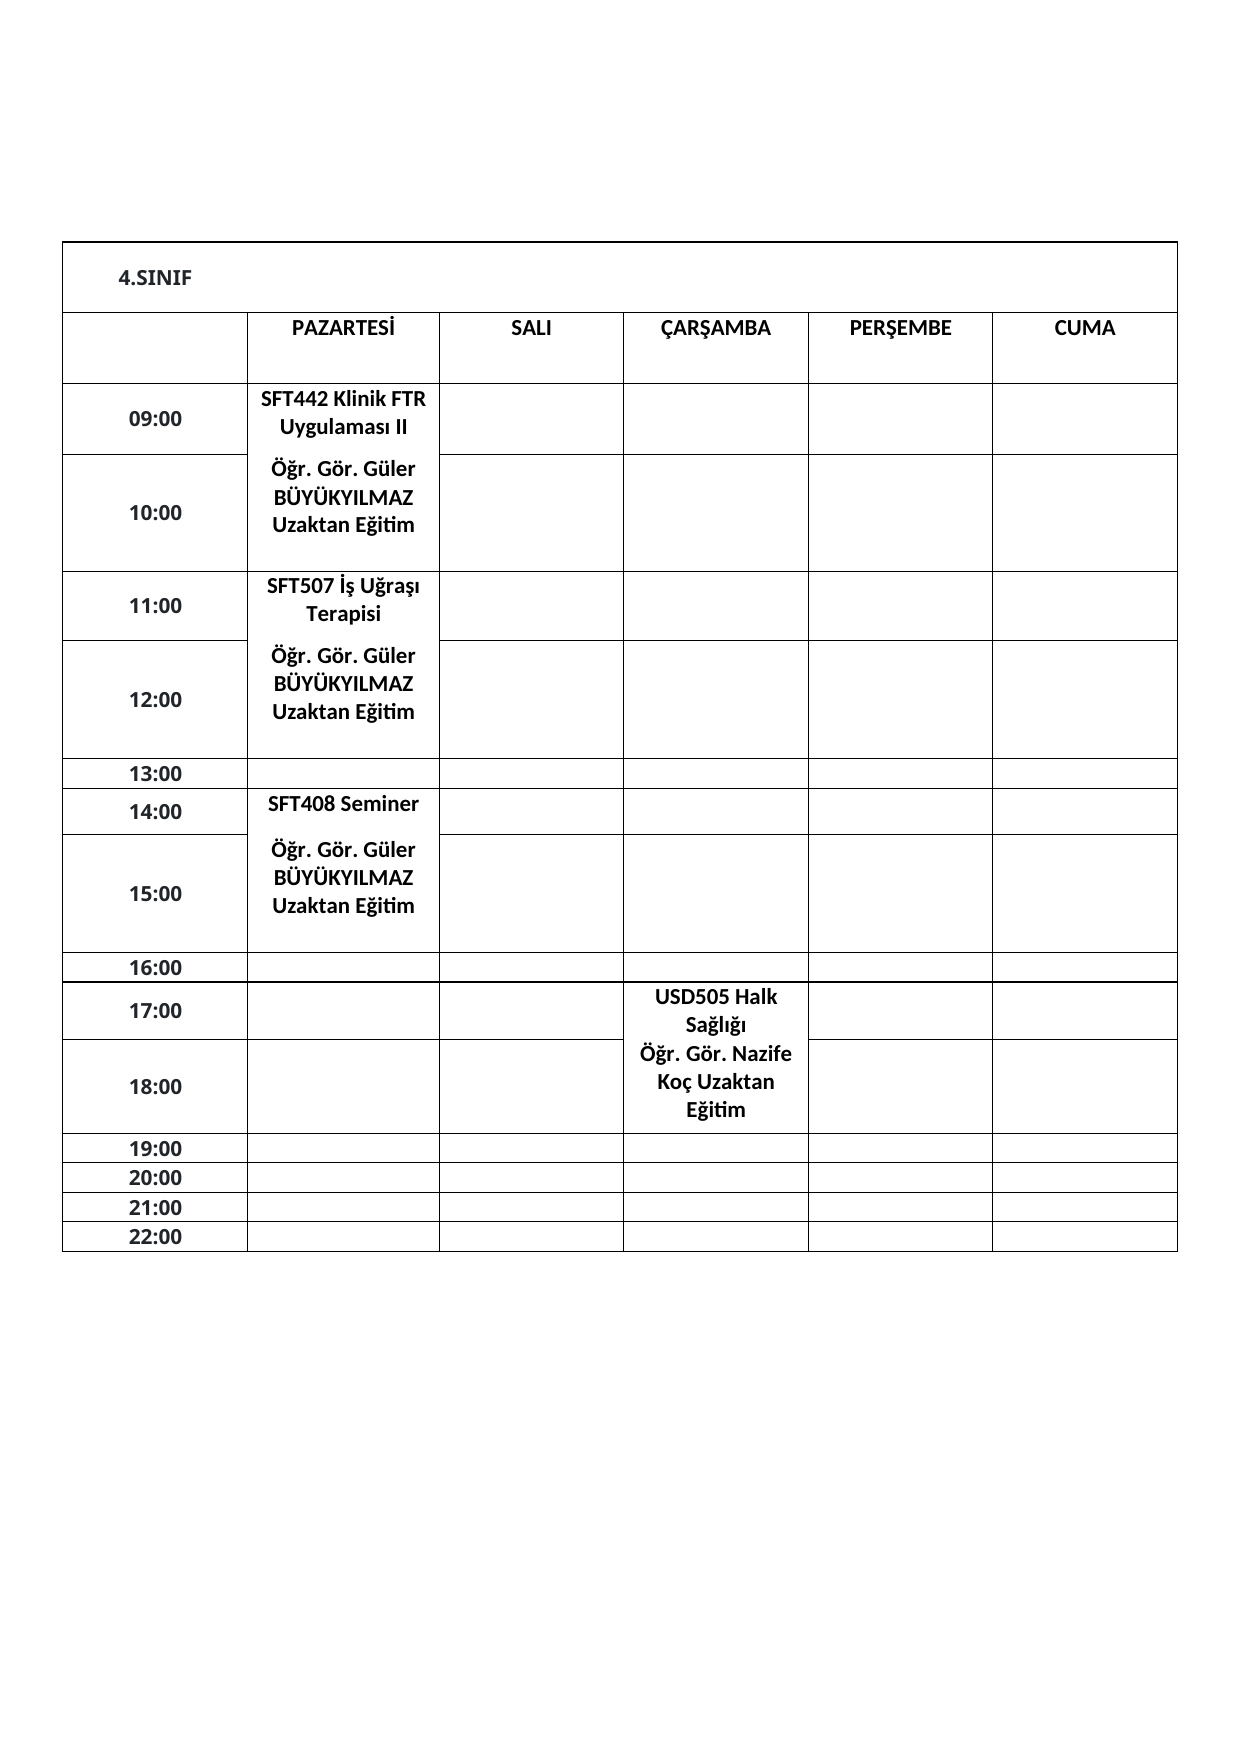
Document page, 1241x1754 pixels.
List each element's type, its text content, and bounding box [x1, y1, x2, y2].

table_cell [809, 1222, 992, 1251]
table_cell [809, 1134, 992, 1162]
table_cell [440, 1134, 623, 1162]
table_cell SALI [440, 313, 623, 383]
table_cell [248, 1163, 439, 1192]
table_cell [809, 384, 992, 453]
table_cell PAZARTESİ [248, 313, 439, 383]
table_cell [440, 1193, 623, 1221]
table_cell [440, 835, 623, 952]
table_cell SFT442 Klinik FTR Uygulaması II [248, 384, 439, 453]
table_cell [993, 789, 1177, 834]
table_cell [624, 1163, 808, 1192]
table_cell 22:00 [63, 1222, 247, 1251]
table_cell [809, 455, 992, 571]
table_cell [809, 572, 992, 640]
table_cell [993, 1222, 1177, 1251]
table_cell [440, 455, 623, 571]
table_cell [809, 1163, 992, 1192]
table_cell 14:00 [63, 789, 247, 834]
table_cell 21:00 [63, 1193, 247, 1221]
table_cell 12:00 [63, 641, 247, 758]
table_cell [624, 759, 808, 788]
table_cell [248, 1040, 439, 1133]
table_cell [993, 1040, 1177, 1133]
table_cell 16:00 [63, 953, 247, 981]
table_header [993, 243, 1177, 312]
table_cell [624, 953, 808, 981]
table_cell [63, 313, 247, 383]
table_cell [809, 641, 992, 758]
table_cell ÇARŞAMBA [624, 313, 808, 383]
table_cell [440, 384, 623, 453]
table_cell [440, 953, 623, 981]
table_cell [809, 953, 992, 981]
table_cell [624, 1134, 808, 1162]
table_cell [624, 835, 808, 952]
table_cell Öğr. Gör. Güler BÜYÜKYILMAZ Uzaktan Eğitim [248, 834, 439, 952]
table_cell 13:00 [63, 759, 247, 788]
table_cell Öğr. Gör. Güler BÜYÜKYILMAZ Uzaktan Eğitim [248, 640, 439, 758]
table_cell [248, 1222, 439, 1251]
table_cell [440, 641, 623, 758]
table_cell 15:00 [63, 835, 247, 952]
table_cell 10:00 [63, 455, 247, 571]
table_cell Öğr. Gör. Nazife Koç Uzaktan Eğitim [624, 1039, 808, 1133]
table_cell [624, 641, 808, 758]
table_cell [440, 983, 623, 1038]
table_cell [993, 1163, 1177, 1192]
table_cell USD505 Halk Sağlığı [624, 983, 808, 1038]
table_cell [624, 384, 808, 453]
table_cell [993, 384, 1177, 453]
table_cell [993, 835, 1177, 952]
table_cell 11:00 [63, 572, 247, 640]
table_cell Öğr. Gör. Güler BÜYÜKYILMAZ Uzaktan Eğitim [248, 454, 439, 571]
table_cell 19:00 [63, 1134, 247, 1162]
table_cell CUMA [993, 313, 1177, 383]
table_cell [440, 1222, 623, 1251]
table_cell [440, 789, 623, 834]
table_cell [809, 759, 992, 788]
table_header 4.SINIF [63, 243, 248, 312]
table_cell [993, 953, 1177, 981]
table_cell [624, 789, 808, 834]
table_cell [993, 1193, 1177, 1221]
table_cell [809, 1193, 992, 1221]
table_cell [993, 641, 1177, 758]
table_cell [993, 455, 1177, 571]
table_cell [248, 953, 439, 981]
table_cell [248, 1193, 439, 1221]
table_cell [248, 983, 439, 1038]
table_cell [624, 1193, 808, 1221]
table_cell [624, 455, 808, 571]
table_cell [993, 572, 1177, 640]
table_header [624, 243, 808, 312]
table_cell [440, 572, 623, 640]
table_cell [624, 1222, 808, 1251]
table_cell [248, 1134, 439, 1162]
table_cell [440, 1040, 623, 1133]
table_cell [809, 983, 992, 1038]
table_header [248, 243, 439, 312]
table_cell [248, 759, 439, 788]
table_cell 18:00 [63, 1040, 247, 1133]
table_cell 17:00 [63, 983, 247, 1038]
table_cell [440, 1163, 623, 1192]
table_cell 09:00 [63, 384, 247, 453]
table_cell [809, 789, 992, 834]
table_cell [809, 835, 992, 952]
table_cell [993, 983, 1177, 1038]
table_cell [624, 572, 808, 640]
table_cell [993, 1134, 1177, 1162]
table_cell 20:00 [63, 1163, 247, 1192]
table_header [439, 243, 623, 312]
table_cell [440, 759, 623, 788]
table_cell SFT408 Seminer [248, 789, 439, 834]
table_cell SFT507 İş Uğraşı Terapisi [248, 572, 439, 640]
table_cell [993, 759, 1177, 788]
table_header [809, 243, 993, 312]
table_cell PERŞEMBE [809, 313, 992, 383]
table_cell [809, 1040, 992, 1133]
